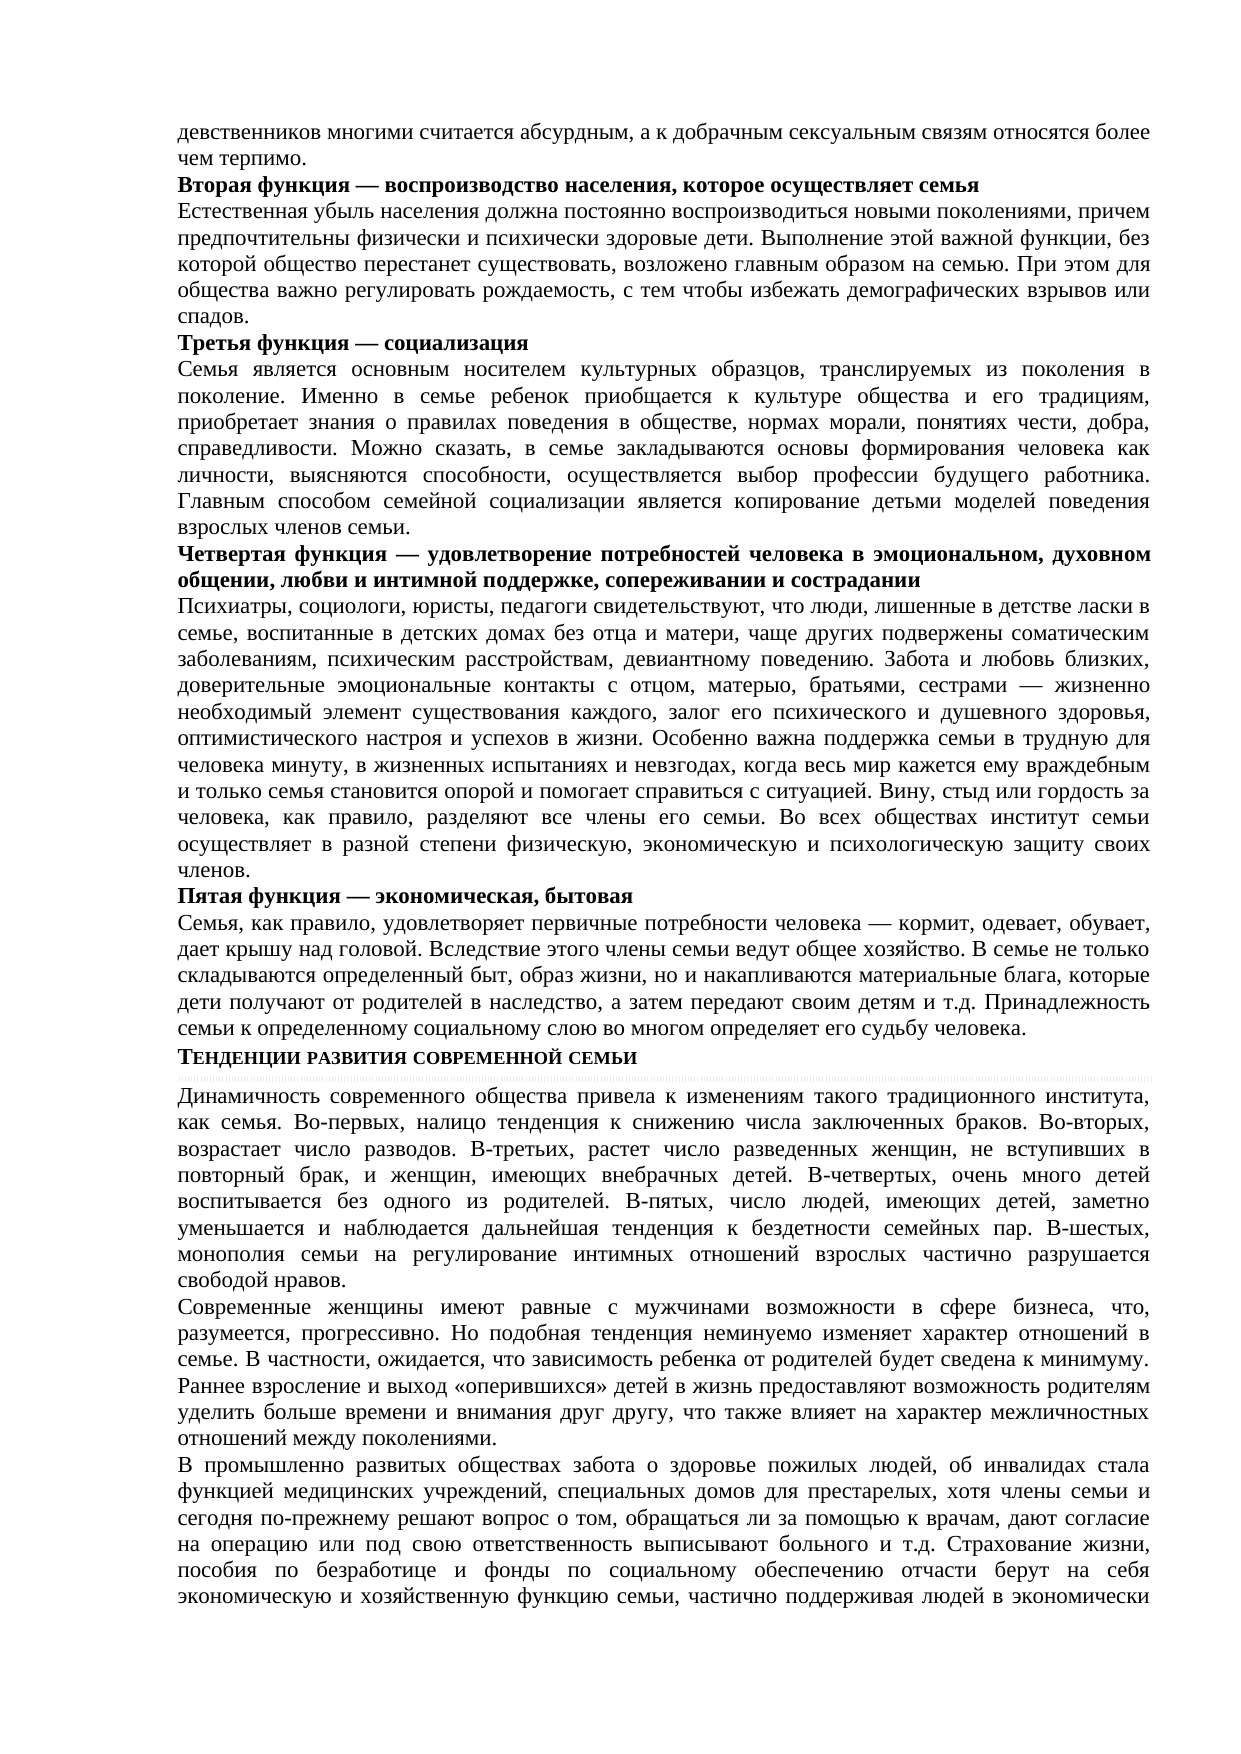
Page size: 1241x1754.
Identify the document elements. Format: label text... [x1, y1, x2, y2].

text Современные женщины имеют равные с мужчинами возможности в сфере бизнеса, что, разумеется, прогрессивно. Но подобная тенденция неминуемо изменяет характер отношений в семье. В частности, ожидается, что зависимость ребенка от родителей будет сведена к минимуму. Раннее взросление и выход «оперившихся» детей в жизнь предоставляют возможность родителям уделить больше времени и внимания друг другу, что также влияет на характер межличностных отношений между поколениями. [177, 1293, 1152, 1451]
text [177, 1451, 1152, 1609]
text Пятая функция — экономическая, бытовая [177, 882, 1152, 909]
text Третья функция — социализация [177, 329, 1152, 355]
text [177, 118, 1152, 171]
text Вторая функция — воспроизводство населения, которое осуществляет семья [177, 171, 1152, 197]
text Тенденции развития современной семьи [177, 1041, 1152, 1082]
text Семья, как правило, удовлетворяет первичные потребности человека — кормит, одевает, обувает, дает крышу над головой. Вследствие этого члены семьи ведут общее хозяйство. В семье не только складываются определенный быт, образ жизни, но и накапливаются материальные блага, которые дети получают от родителей в наследство, а затем передают своим детям и т.д. Принадлежность семьи к определенному социальному слою во многом определяет его судьбу человека. [177, 909, 1152, 1041]
text Динамичность современного общества привела к изменениям такого традиционного института, как семья. Во-первых, налицо тенденция к снижению числа заключенных браков. Во-вторых, возрастает число разводов. В-третьих, растет число разведенных женщин, не вступивших в повторный брак, и женщин, имеющих внебрачных детей. В-четвертых, очень много детей воспитывается без одного из родителей. В-пятых, число людей, имеющих детей, заметно уменьшается и наблюдается дальнейшая тенденция к бездетности семейных пар. В-шестых, монополия семьи на регулирование интимных отношений взрослых частично разрушается свободой нравов. [177, 1082, 1152, 1293]
text Психиатры, социологи, юристы, педагоги свидетельствуют, что люди, лишенные в детстве ласки в семье, воспитанные в детских домах без отца и матери, чаще других подвержены соматическим заболеваниям, психическим расстройствам, девиантному поведению. Забота и любовь близких, доверительные эмоциональные контакты с отцом, матерыо, братьями, сестрами — жизненно необходимый элемент существования каждого, залог его психического и душевного здоровья, оптимистического настроя и успехов в жизни. Особенно важна поддержка семьи в трудную для человека минуту, в жизненных испытаниях и невзгодах, когда весь мир кажется ему враждебным и только семья становится опорой и помогает справиться с ситуацией. Вину, стыд или гордость за человека, как правило, разделяют все члены его семьи. Во всех обществах институт семьи осуществляет в разной степени физическую, экономическую и психологическую защиту своих членов. [177, 592, 1152, 882]
text Семья является основным носителем культурных образцов, транслируемых из поколения в поколение. Именно в семье ребенок приобщается к культуре общества и его традициям, приобретает знания о правилах поведения в обществе, нормах морали, понятиях чести, добра, справедливости. Можно сказать, в семье закладываются основы формирования человека как личности, выясняются способности, осуществляется выбор профессии будущего работника. Главным способом семейной социализации является копирование детьми моделей поведения взрослых членов семьи. [177, 355, 1152, 540]
text Естественная убыль населения должна постоянно воспроизводиться новыми поколениями, причем предпочтительны физически и психически здоровые дети. Выполнение этой важной функции, без которой общество перестанет существовать, возложено главным образом на семью. При этом для общества важно регулировать рождаемость, с тем чтобы избежать демографических взрывов или спадов. [177, 197, 1152, 329]
text Четвертая функция — удовлетворение потребностей человека в эмоциональном, духовном общении, любви и интимной поддержке, сопереживании и сострадании [177, 540, 1152, 592]
